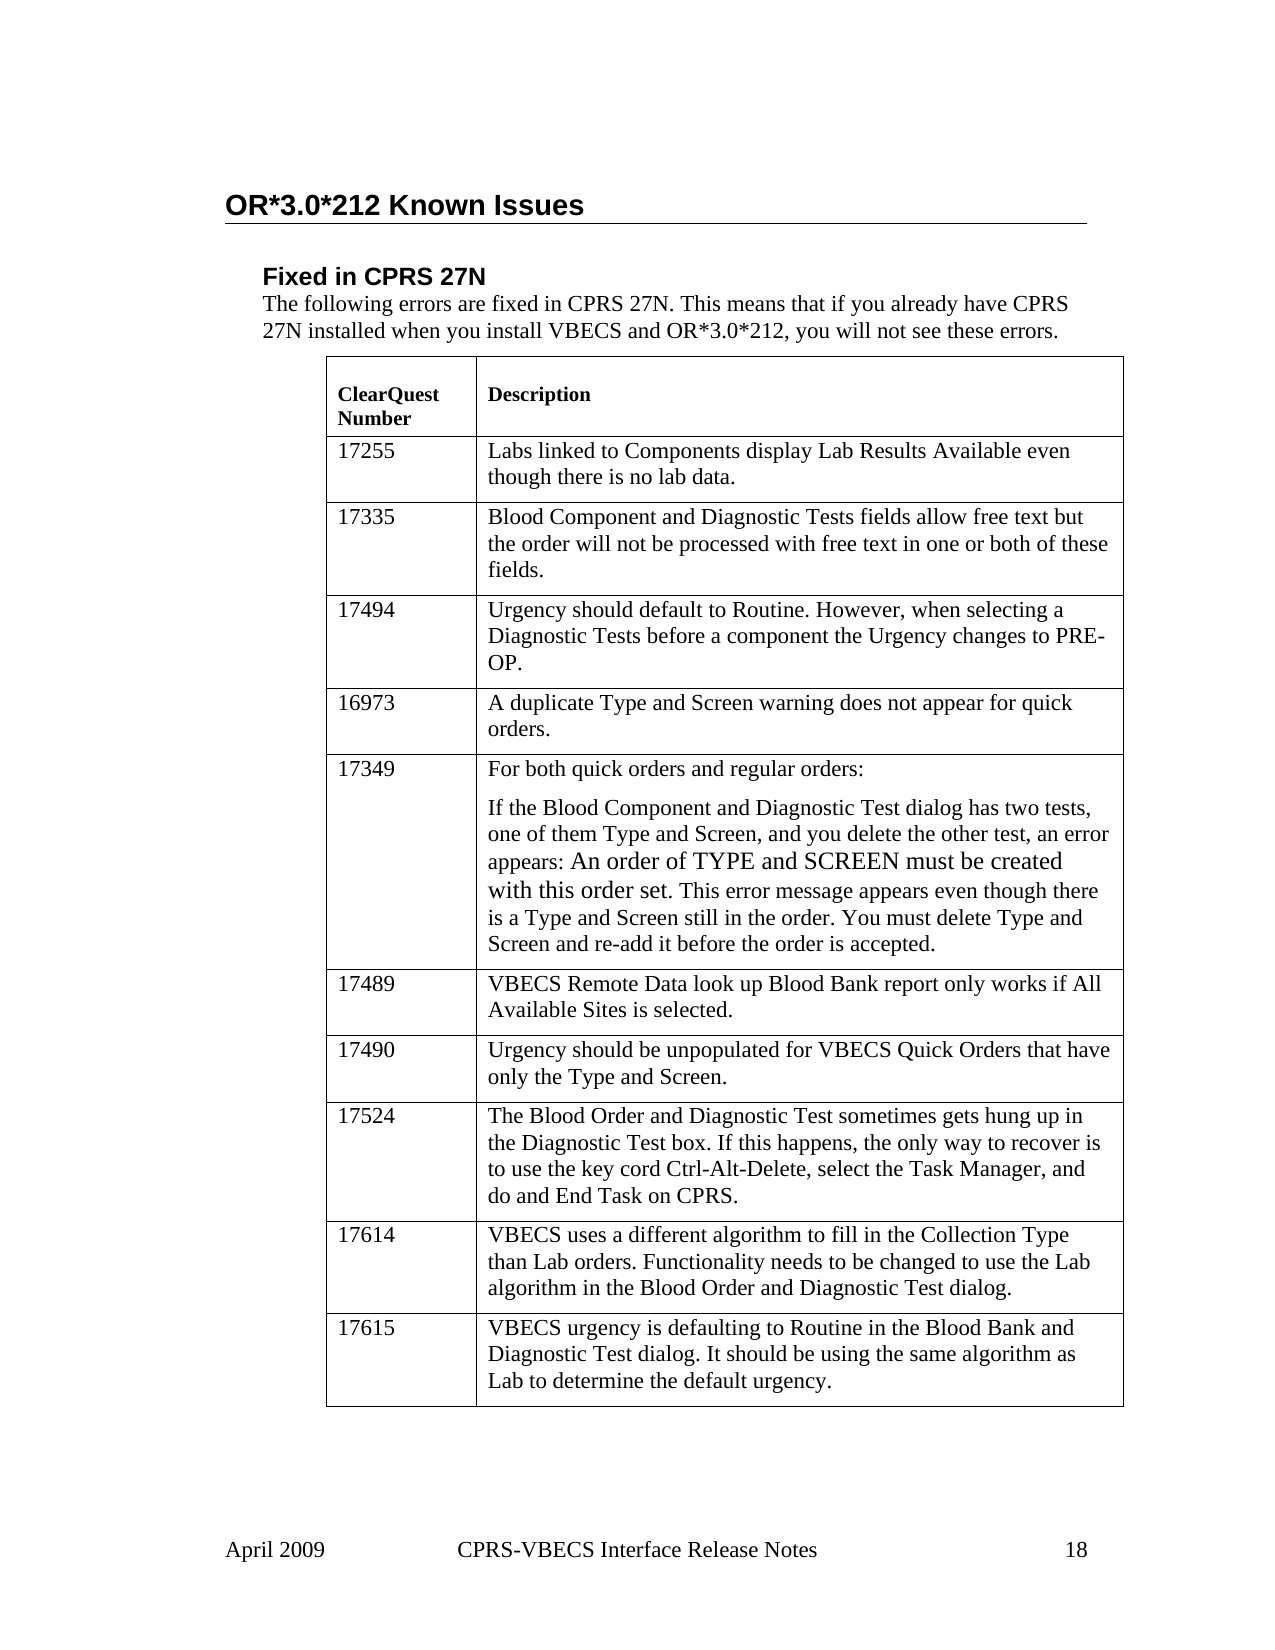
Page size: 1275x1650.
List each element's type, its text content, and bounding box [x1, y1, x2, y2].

table_cell 17615 [327, 1314, 476, 1406]
table_cell Urgency should default to Routine. However, when selecting a Diagnostic Tests before a component the Urgency changes to PRE-OP. [477, 596, 1123, 687]
table_cell Blood Component and Diagnostic Tests fields allow free text but the order will not be processed with free text in one or both of these fields. [477, 503, 1123, 595]
table_cell 17349 [327, 755, 476, 969]
table_cell 17255 [327, 437, 476, 502]
table_cell VBECS Remote Data look up Blood Bank report only works if All Available Sites is selected. [477, 970, 1123, 1035]
table_cell VBECS uses a different algorithm to fill in the Collection Type than Lab orders. Functionality needs to be changed to use the Lab algorithm in the Blood Order and Diagnostic Test dialog. [477, 1222, 1123, 1313]
table_cell A duplicate Type and Screen warning does not appear for quick orders. [477, 689, 1123, 754]
table_cell 17335 [327, 503, 476, 595]
text Fixed in CPRS 27N [262, 262, 1087, 290]
table_cell 17524 [327, 1103, 476, 1221]
text OR*3.0*212 Known Issues [225, 187, 1087, 223]
table_cell The Blood Order and Diagnostic Test sometimes gets hung up in the Diagnostic Test box. If this happens, the only way to recover is to use the key cord Ctrl-Alt-Delete, select the Task Manager, and do and End Task on CPRS. [477, 1103, 1123, 1221]
table_cell Urgency should be unpopulated for VBECS Quick Orders that have only the Type and Screen. [477, 1036, 1123, 1102]
table_cell For both quick orders and regular orders: If the Blood Component and Diagnostic Test dialog has two tests, one of them Type and Screen, and you delete the other test, an error appears: An order of TYPE and SCREEN must be created with this order set. This error message appears even though there is a Type and Screen still in the order. You must delete Type and Screen and re-add it before the order is accepted. [477, 755, 1123, 969]
text The following errors are fixed in CPRS 27N. This means that if you already have CPRS 27N installed when you install VBECS and OR*3.0*212, you will not see these errors. [262, 290, 1087, 343]
table_header Description [477, 357, 1123, 436]
table_cell VBECS urgency is defaulting to Routine in the Blood Bank and Diagnostic Test dialog. It should be using the same algorithm as Lab to determine the default urgency. [477, 1314, 1123, 1406]
table_cell 17489 [327, 970, 476, 1035]
table_cell 16973 [327, 689, 476, 754]
table_cell 17490 [327, 1036, 476, 1102]
table_header ClearQuest Number [327, 357, 476, 436]
table_cell 17494 [327, 596, 476, 687]
table_cell Labs linked to Components display Lab Results Available even though there is no lab data. [477, 437, 1123, 502]
table_cell 17614 [327, 1222, 476, 1313]
